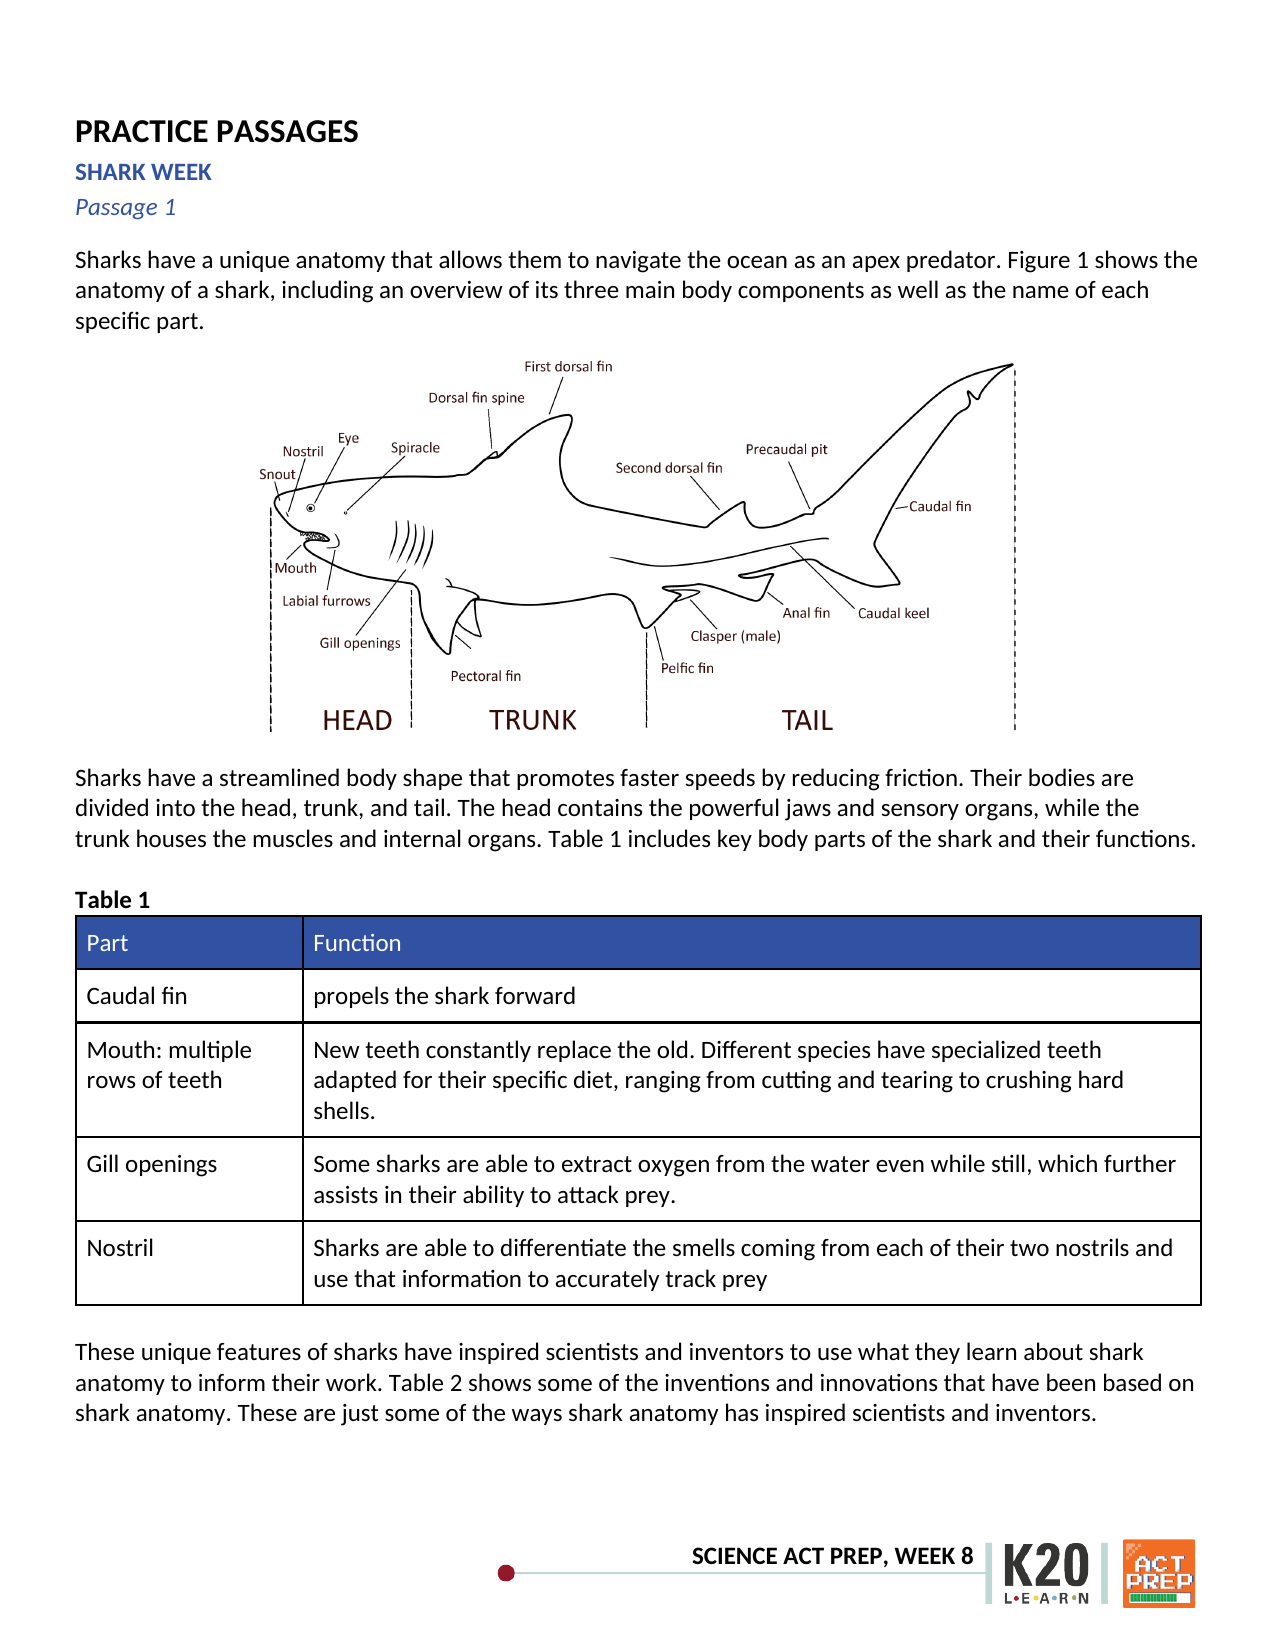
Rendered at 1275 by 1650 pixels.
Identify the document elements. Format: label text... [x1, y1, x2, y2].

text Sharks have a streamlined body shape that promotes faster speeds by reducing friction. Their bodies are divided into the head, trunk, and tail. The head contains the powerful jaws and sensory organs, while the trunk houses the muscles and internal organs. Table 1 includes key body parts of the shark and their functions. [75, 762, 1200, 853]
subtitle SHARK WEEK [75, 157, 1200, 187]
text These unique features of sharks have inspired scientists and inventors to use what they learn about shark anatomy to inform their work. Table 2 shows some of the inventions and innovations that have been based on shark anatomy. These are just some of the ways shark anatomy has inspired scientists and inventors. [75, 1336, 1200, 1428]
table_header Function [304, 917, 1200, 968]
text Sharks have a unique anatomy that allows them to navigate the ocean as an apex predator. Figure 1 shows the anatomy of a shark, including an overview of its three main body components as well as the name of each specific part. [75, 244, 1200, 336]
picture [486, 1531, 1210, 1616]
table_cell propels the shark forward [304, 970, 1200, 1021]
picture [255, 335, 1020, 762]
table_cell Gill openings [77, 1138, 302, 1220]
table_cell Caudal fin [77, 970, 302, 1021]
subtitle Passage 1 [75, 192, 1200, 222]
table_cell Mouth: multiple rows of teeth [77, 1024, 302, 1136]
table_cell Some sharks are able to extract oxygen from the water even while still, which further assists in their ability to attack prey. [304, 1138, 1200, 1220]
text Table 1 [75, 884, 1200, 914]
table_header Part [77, 917, 302, 968]
table_cell Nostril [77, 1222, 302, 1304]
table_cell Sharks are able to differentiate the smells coming from each of their two nostrils and use that information to accurately track prey [304, 1222, 1200, 1304]
title PRACTICE PASSAGES [75, 110, 1200, 151]
table_cell New teeth constantly replace the old. Different species have specialized teeth adapted for their specific diet, ranging from cutting and tearing to crushing hard shells. [304, 1024, 1200, 1136]
